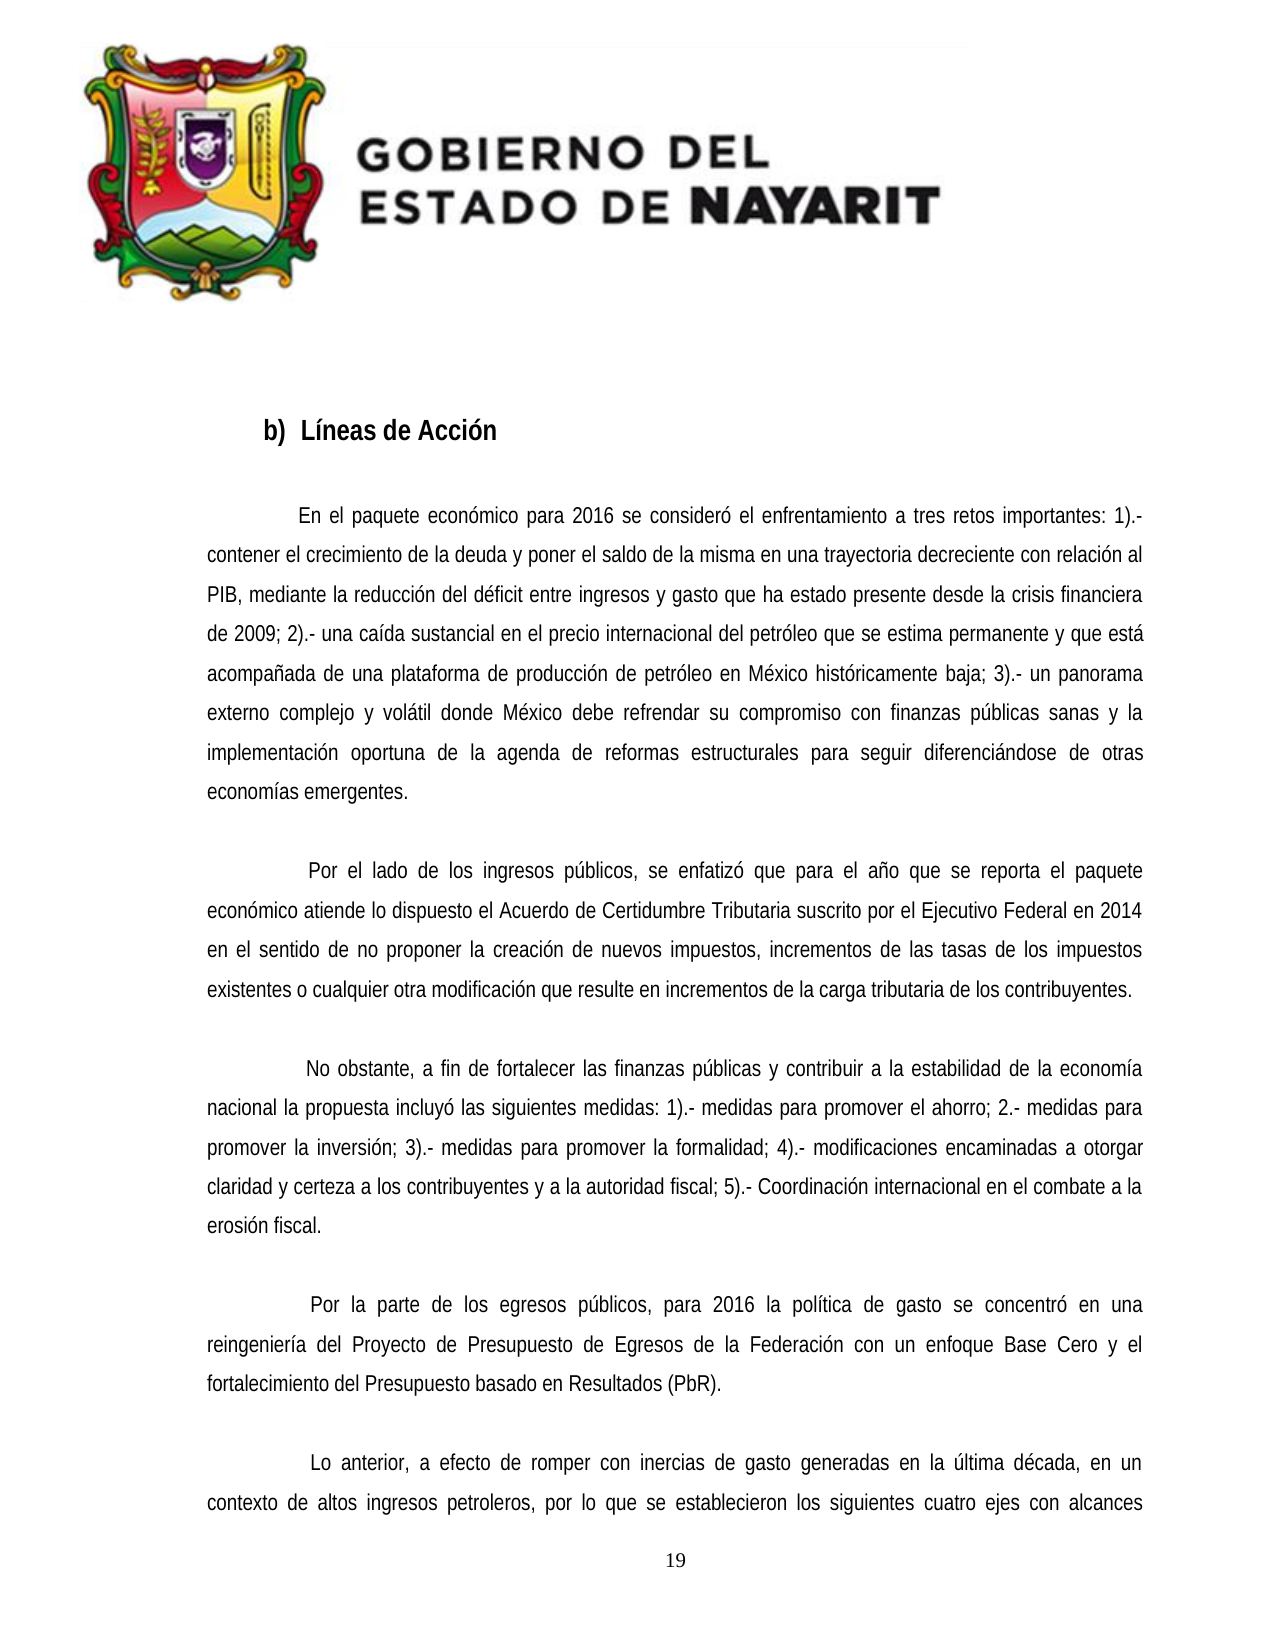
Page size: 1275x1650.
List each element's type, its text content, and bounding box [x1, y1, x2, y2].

text No obstante, a fin de fortalecer las finanzas públicas y contribuir a la estabilidad de la economía nacional la propuesta incluyó las siguientes medidas: 1).- medidas para promover el ahorro; 2.- medidas para promover la inversión; 3).- medidas para promover la formalidad; 4).- modificaciones encaminadas a otorgar claridad y certeza a los contribuyentes y a la autoridad fiscal; 5).- Coordinación internacional en el combate a la erosión fiscal. [207, 1054, 1144, 1239]
list Líneas de Acción [263, 413, 1144, 447]
text Por la parte de los egresos públicos, para 2016 la política de gasto se concentró en una reingeniería del Proyecto de Presupuesto de Egresos de la Federación con un enfoque Base Cero y el fortalecimiento del Presupuesto basado en Resultados (PbR). [207, 1291, 1144, 1397]
picture [78, 42, 970, 304]
text Por el lado de los ingresos públicos, se enfatizó que para el año que se reporta el paquete económico atiende lo dispuesto el Acuerdo de Certidumbre Tributaria suscrito por el Ejecutivo Federal en 2014 en el sentido de no proponer la creación de nuevos impuestos, incrementos de las tasas de los impuestos existentes o cualquier otra modificación que resulte en incrementos de la carga tributaria de los contribuyentes. [207, 857, 1144, 1002]
text En el paquete económico para 2016 se consideró el enfrentamiento a tres retos importantes: 1).- contener el crecimiento de la deuda y poner el saldo de la misma en una trayectoria decreciente con relación al PIB, mediante la reducción del déficit entre ingresos y gasto que ha estado presente desde la crisis financiera de 2009; 2).- una caída sustancial en el precio internacional del petróleo que se estima permanente y que está acompañada de una plataforma de producción de petróleo en México históricamente baja; 3).- un panorama externo complejo y volátil donde México debe refrendar su compromiso con finanzas públicas sanas y la implementación oportuna de la agenda de reformas estructurales para seguir diferenciándose de otras economías emergentes. [207, 502, 1144, 804]
